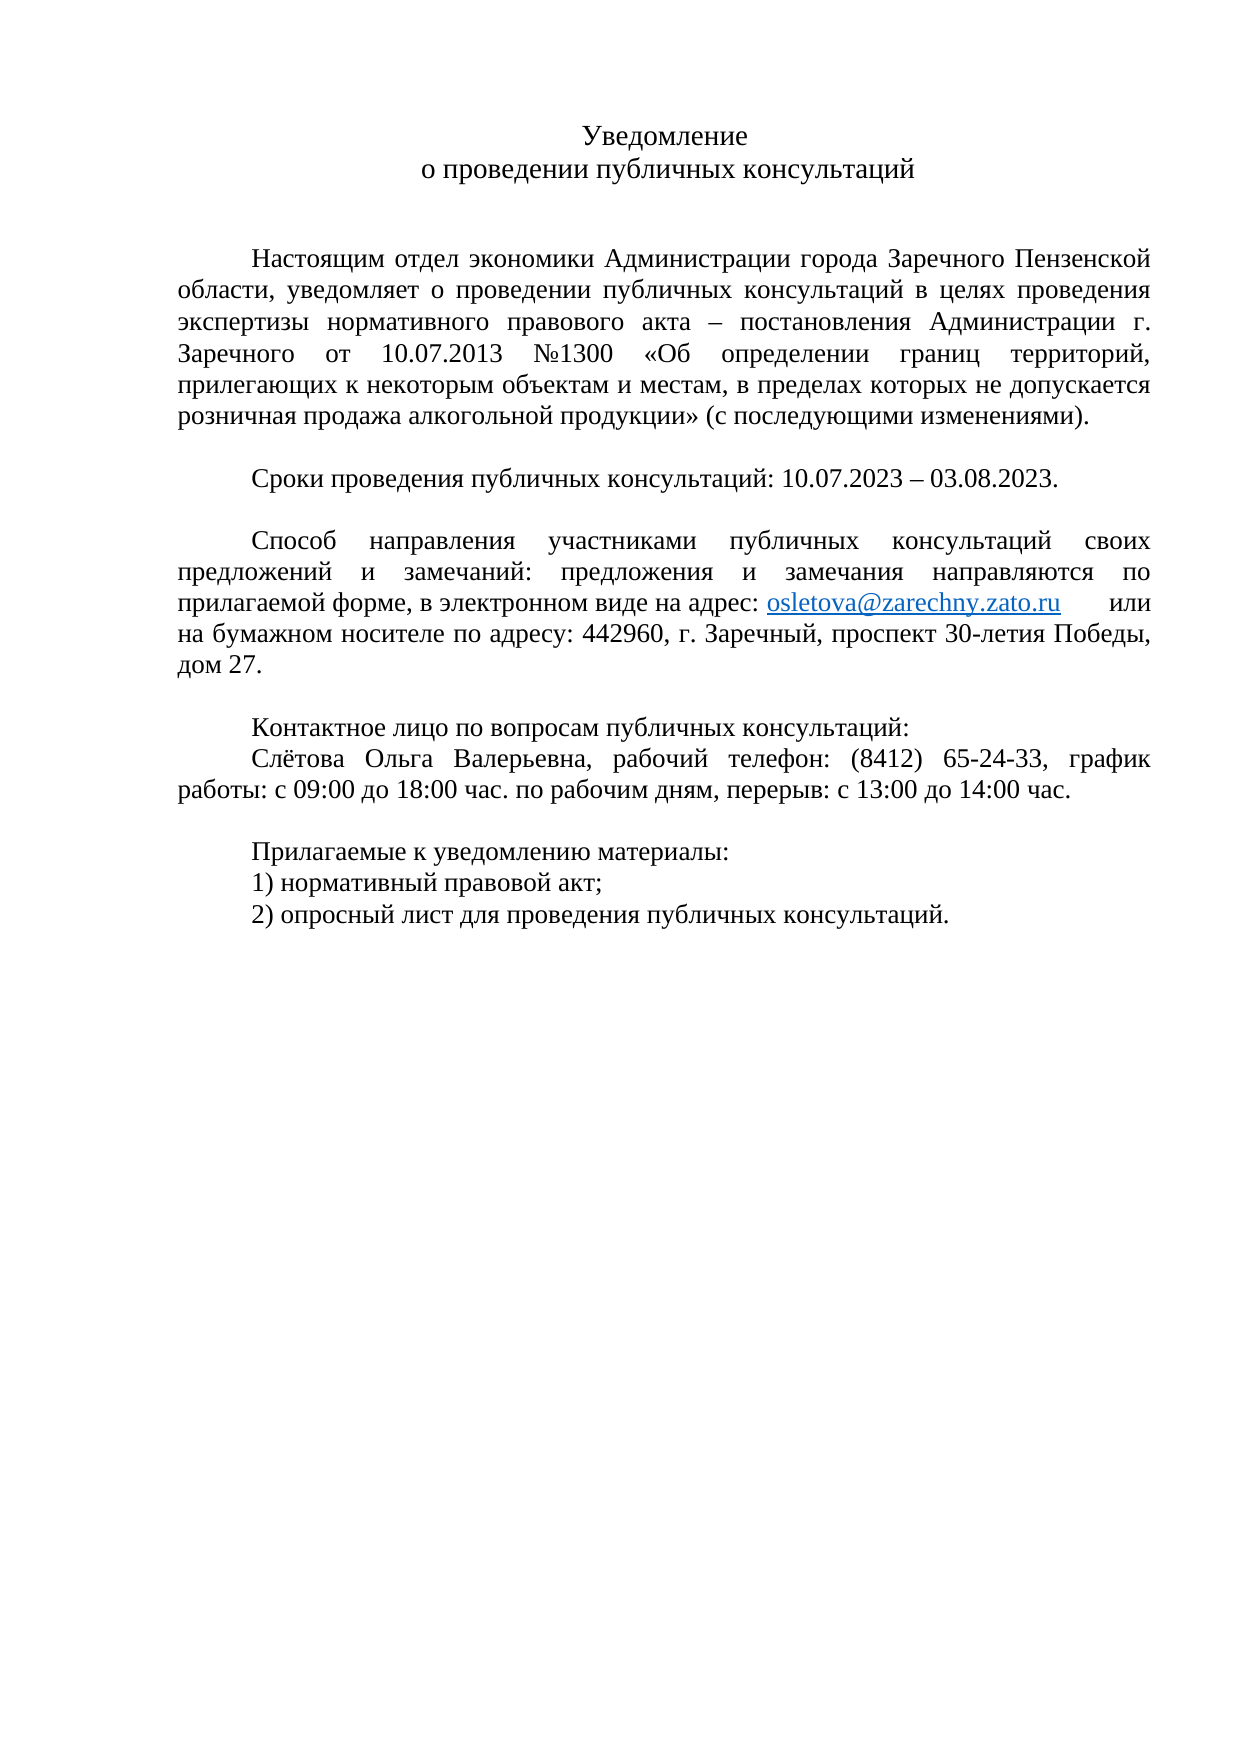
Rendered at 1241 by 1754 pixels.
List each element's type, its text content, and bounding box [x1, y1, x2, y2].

text о проведении публичных консультаций [177, 152, 1152, 185]
text 2) опросный лист для проведения публичных консультаций. [177, 898, 1152, 929]
text Настоящим отдел экономики Администрации города Заречного Пензенской области, уведомляет о проведении публичных консультаций в целях проведения экспертизы нормативного правового акта – постановления Администрации г. Заречного от 10.07.2013 №1300 «Об определении границ территорий, прилегающих к некоторым объектам и местам, в пределах которых не допускается розничная продажа алкогольной продукции» (с последующими изменениями). [177, 242, 1152, 431]
text Способ направления участниками публичных консультаций своих предложений и замечаний: предложения и замечания направляются по прилагаемой форме, в электронном виде на адрес: osletova@zarechny.zato.ru или на бумажном носителе по адресу: 442960, г. Заречный, проспект 30-летия Победы, дом 27. [177, 524, 1152, 680]
text Прилагаемые к уведомлению материалы: [177, 835, 1152, 867]
text 1) нормативный правовой акт; [177, 867, 1152, 898]
text Контактное лицо по вопросам публичных консультаций: [177, 711, 1152, 742]
text Слётова Ольга Валерьевна, рабочий телефон: (8412) 65-24-33, график работы: с 09:00 до 18:00 час. по рабочим дням, перерыв: с 13:00 до 14:00 час. [177, 742, 1152, 804]
text Уведомление [177, 118, 1152, 152]
title Сроки проведения публичных консультаций: 10.07.2023 – 03.08.2023. [177, 462, 1152, 493]
